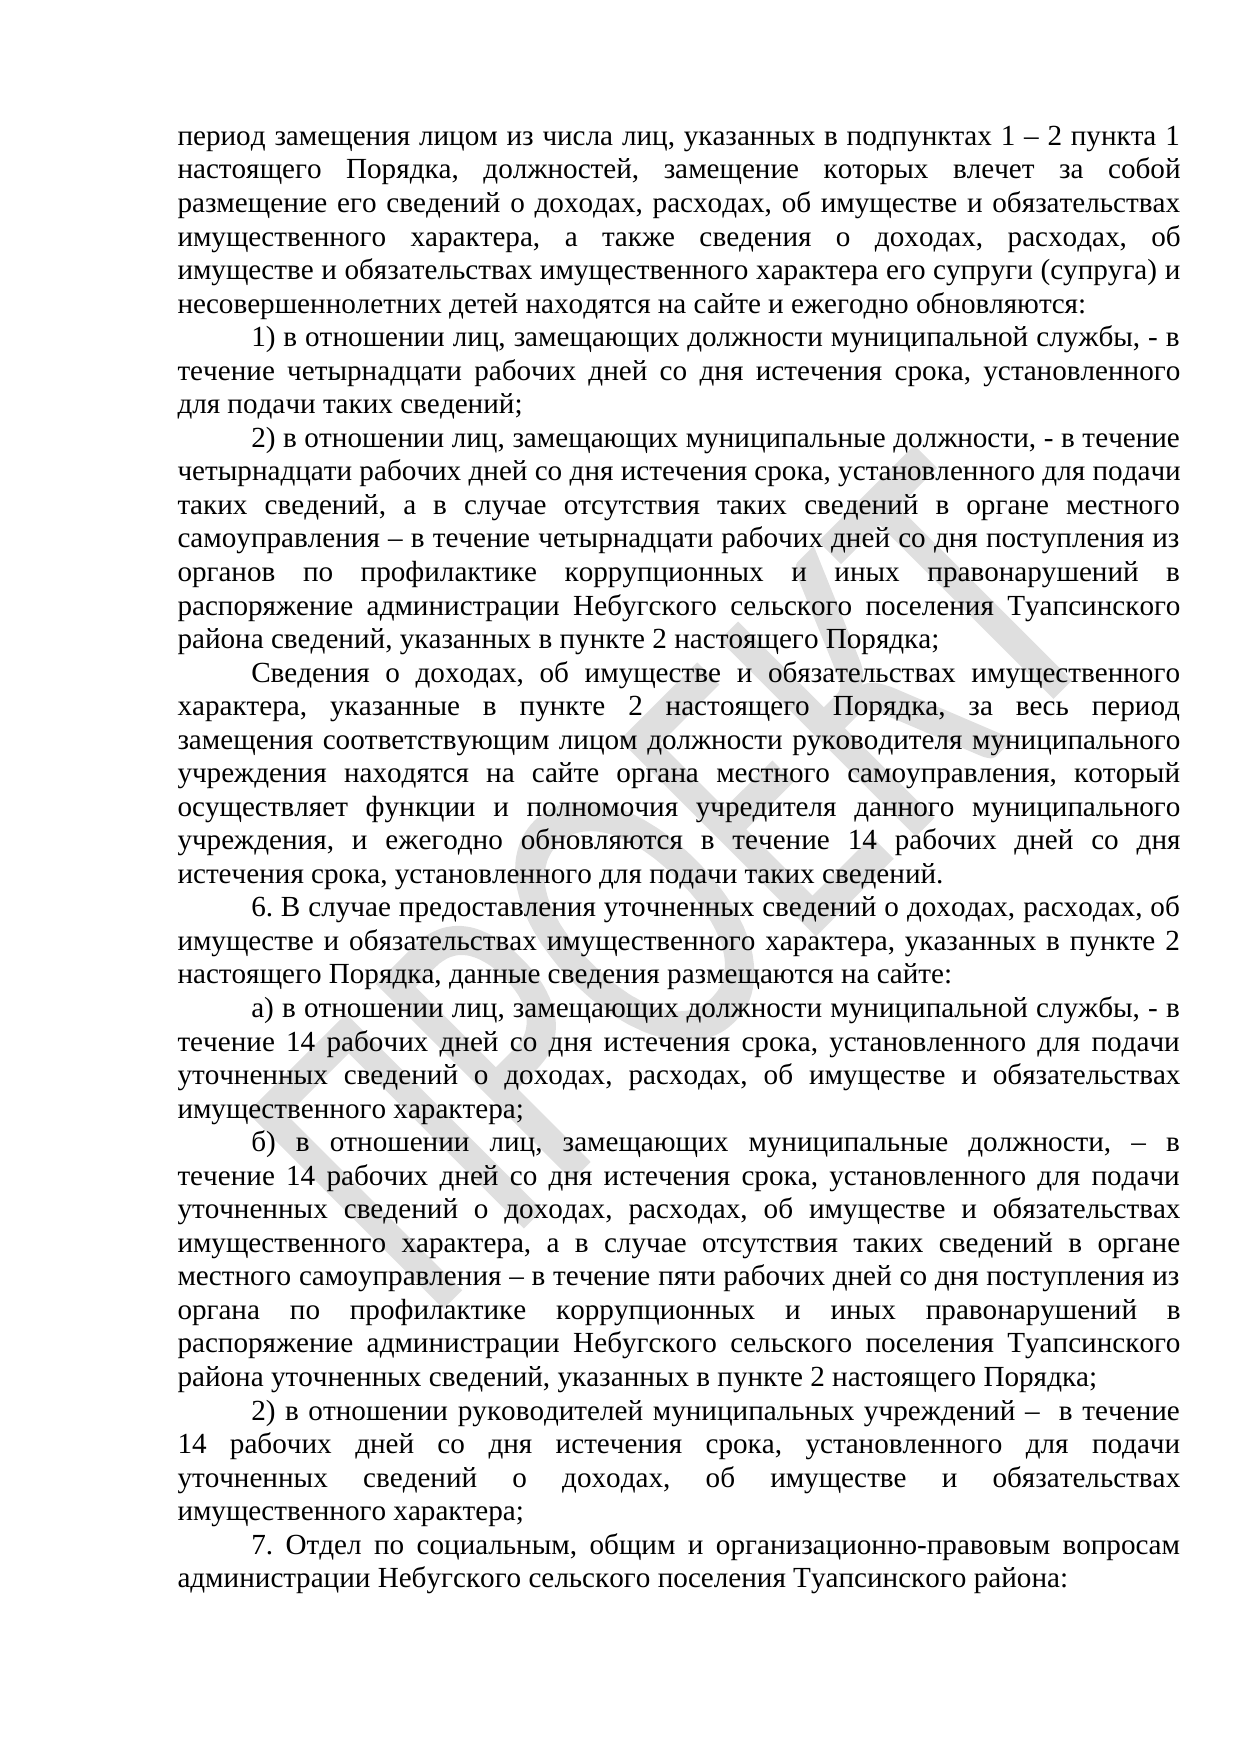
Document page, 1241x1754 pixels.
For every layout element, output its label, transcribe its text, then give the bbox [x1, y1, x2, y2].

text 2) в отношении руководителей муниципальных учреждений – в течение 14 рабочих дней со дня истечения срока, установленного для подачи уточненных сведений о доходах, об имуществе и обязательствах имущественного характера; [177, 1393, 1181, 1527]
text 2) в отношении лиц, замещающих муниципальные должности, - в течение четырнадцати рабочих дней со дня истечения срока, установленного для подачи таких сведений, а в случае отсутствия таких сведений в органе местного самоуправления – в течение четырнадцати рабочих дней со дня поступления из органов по профилактике коррупционных и иных правонарушений в распоряжение администрации Небугского сельского поселения Туапсинского района сведений, указанных в пункте 2 настоящего Порядка; [177, 420, 1181, 655]
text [177, 118, 1181, 319]
text а) в отношении лиц, замещающих должности муниципальной службы, - в течение 14 рабочих дней со дня истечения срока, установленного для подачи уточненных сведений о доходах, расходах, об имуществе и обязательствах имущественного характера; [177, 990, 1181, 1124]
text 6. В случае предоставления уточненных сведений о доходах, расходах, об имуществе и обязательствах имущественного характера, указанных в пункте 2 настоящего Порядка, данные сведения размещаются на сайте: [177, 889, 1181, 990]
text 1) в отношении лиц, замещающих должности муниципальной службы, - в течение четырнадцати рабочих дней со дня истечения срока, установленного для подачи таких сведений; [177, 319, 1181, 420]
text Сведения о доходах, об имуществе и обязательствах имущественного характера, указанные в пункте 2 настоящего Порядка, за весь период замещения соответствующим лицом должности руководителя муниципального учреждения находятся на сайте органа местного самоуправления, который осуществляет функции и полномочия учредителя данного муниципального учреждения, и ежегодно обновляются в течение 14 рабочих дней со дня истечения срока, установленного для подачи таких сведений. [177, 655, 1181, 889]
text б) в отношении лиц, замещающих муниципальные должности, – в течение 14 рабочих дней со дня истечения срока, установленного для подачи уточненных сведений о доходах, расходах, об имуществе и обязательствах имущественного характера, а в случае отсутствия таких сведений в органе местного самоуправления – в течение пяти рабочих дней со дня поступления из органа по профилактике коррупционных и иных правонарушений в распоряжение администрации Небугского сельского поселения Туапсинского района уточненных сведений, указанных в пункте 2 настоящего Порядка; [177, 1124, 1181, 1393]
text 7. Отдел по социальным, общим и организационно-правовым вопросам администрации Небугского сельского поселения Туапсинского района: [177, 1527, 1181, 1594]
